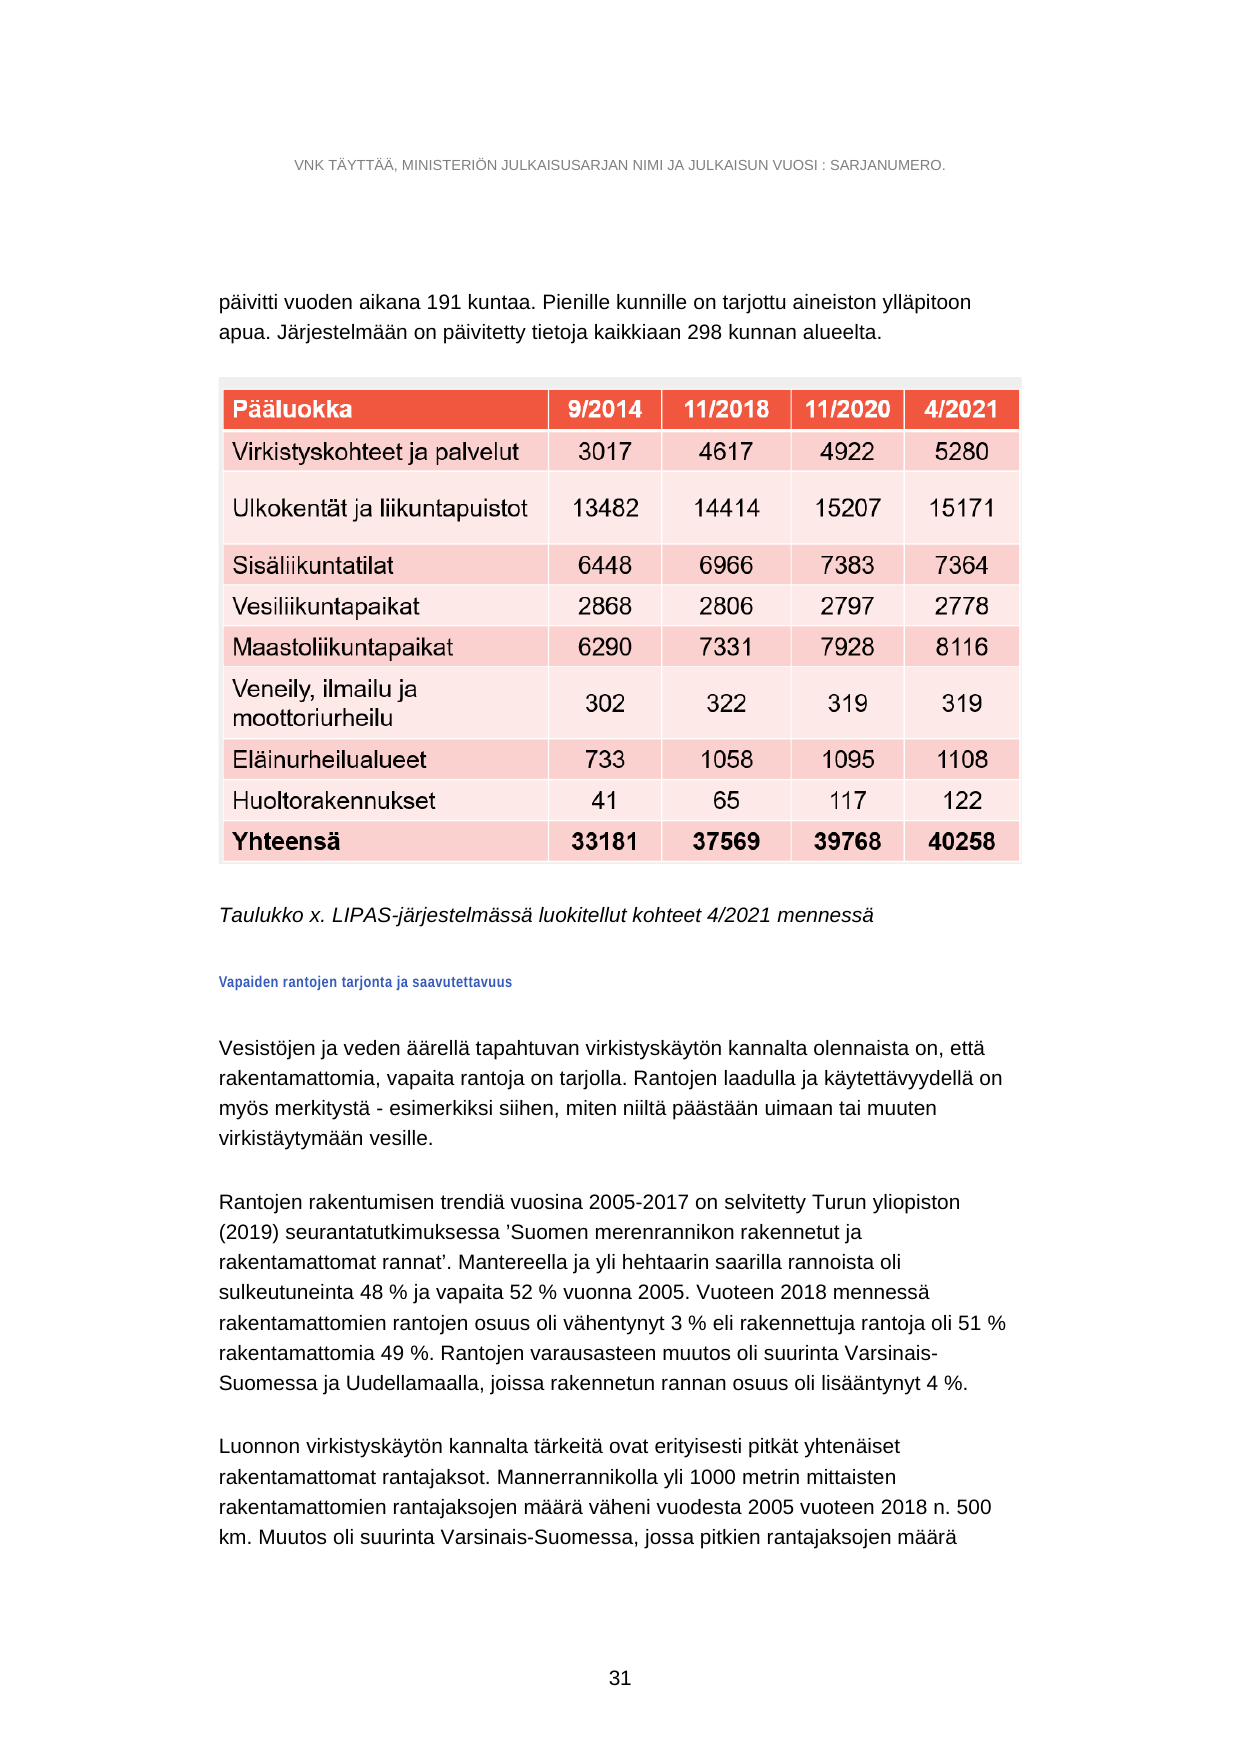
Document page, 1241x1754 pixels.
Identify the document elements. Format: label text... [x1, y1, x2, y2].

picture [218, 377, 1022, 864]
text Rantojen rakentumisen trendiä vuosina 2005-2017 on selvitetty Turun yliopiston (2019) seurantatutkimuksessa ’Suomen merenrannikon rakennetut ja rakentamattomat rannat’. Mantereella ja yli hehtaarin saarilla rannoista oli sulkeutuneinta 48 % ja vapaita 52 % vuonna 2005. Vuoteen 2018 mennessä rakentamattomien rantojen osuus oli vähentynyt 3 % eli rakennettuja rantoja oli 51 % rakentamattomia 49 %. Rantojen varausasteen muutos oli suurinta Varsinais-Suomessa ja Uudellamaalla, joissa rakennetun rannan osuus oli lisääntynyt 4 %. [218, 1183, 1022, 1395]
text Vapaiden rantojen tarjonta ja saavutettavuus [218, 973, 1022, 1004]
text Vesistöjen ja veden äärellä tapahtuvan virkistyskäytön kannalta olennaista on, että rakentamattomia, vapaita rantoja on tarjolla. Rantojen laadulla ja käytettävyydellä on myös merkitystä - esimerkiksi siihen, miten niiltä päästään uimaan tai muuten virkistäytymään vesille. [218, 1029, 1022, 1150]
text Taulukko x. LIPAS-järjestelmässä luokitellut kohteet 4/2021 mennessä [218, 897, 1022, 927]
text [218, 1428, 1022, 1549]
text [218, 283, 1022, 344]
